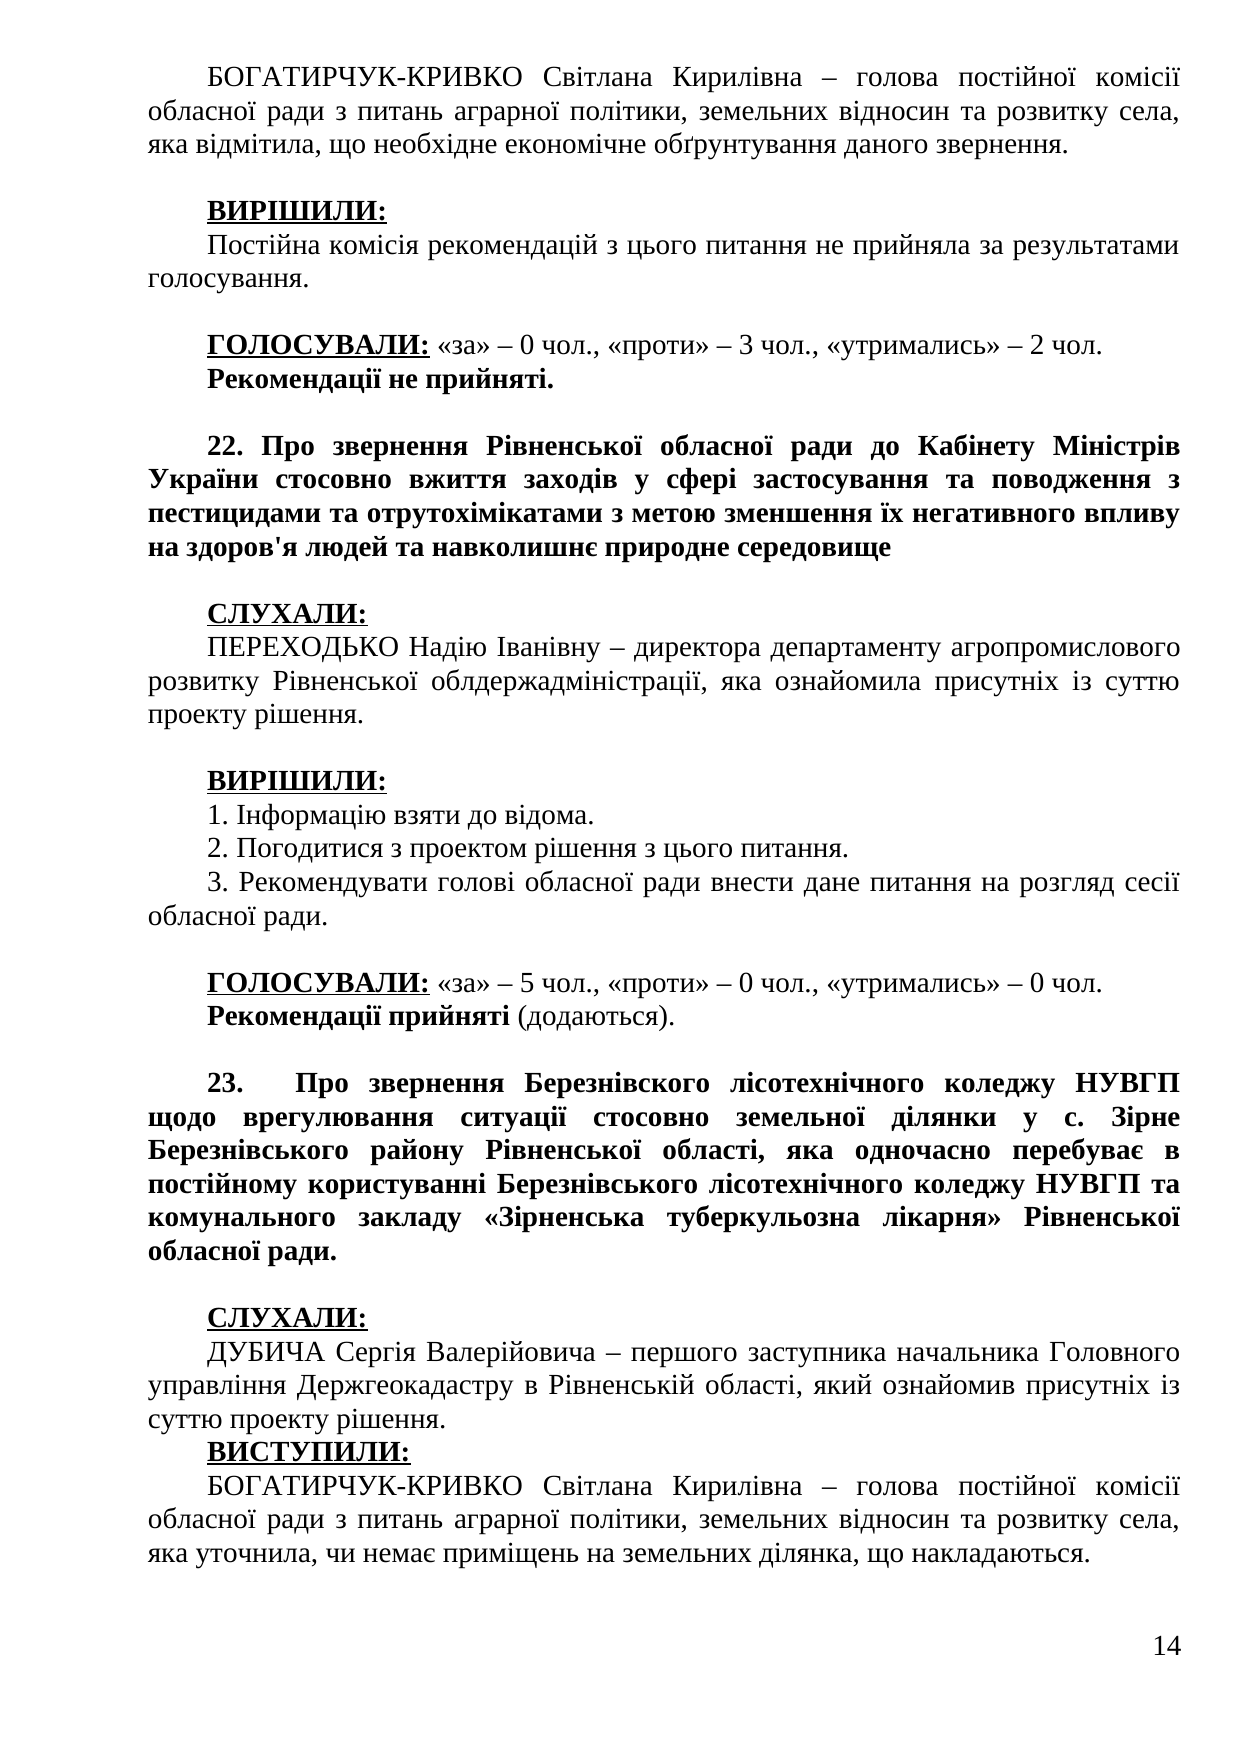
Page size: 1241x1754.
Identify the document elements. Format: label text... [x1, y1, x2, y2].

text Постійна комісія рекомендацій з цього питання не прийняла за результатами голосування. [148, 227, 1181, 294]
text СЛУХАЛИ: [148, 1300, 1181, 1334]
text 1. Інформацію взяти до відома. [148, 797, 1181, 831]
text Рекомендації прийняті (додаються). [148, 998, 1181, 1032]
text 22. Про звернення Рівненської обласної ради до Кабінету Міністрів України стосовно вжиття заходів у сфері застосування та поводження з пестицидами та отрутохімікатами з метою зменшення їх негативного впливу на здоров'я людей та навколишнє природне середовище [148, 428, 1181, 562]
text 3. Рекомендувати голові обласної ради внести дане питання на розгляд сесії обласної ради. [148, 864, 1181, 931]
text ДУБИЧА Сергія Валерійовича – першого заступника начальника Головного управління Держгеокадастру в Рівненській області, який ознайомив присутніх із суттю проекту рішення. [148, 1334, 1181, 1434]
text ГОЛОСУВАЛИ: «за» – 0 чол., «проти» – 3 чол., «утримались» – 2 чол. [148, 327, 1181, 361]
text Рекомендації не прийняті. [148, 361, 1181, 394]
text ГОЛОСУВАЛИ: «за» – 5 чол., «проти» – 0 чол., «утримались» – 0 чол. [148, 965, 1181, 998]
text БОГАТИРЧУК-КРИВКО Світлана Кирилівна – голова постійної комісії обласної ради з питань аграрної політики, земельних відносин та розвитку села, яка уточнила, чи немає приміщень на земельних ділянка, що накладаються. [148, 1468, 1181, 1568]
text ВИРІШИЛИ: [148, 193, 1181, 227]
text ПЕРЕХОДЬКО Надію Іванівну – директора департаменту агропромислового розвитку Рівненської облдержадміністрації, яка ознайомила присутніх із суттю проекту рішення. [148, 629, 1181, 730]
text СЛУХАЛИ: [148, 596, 1181, 629]
text ВИСТУПИЛИ: [148, 1434, 1181, 1468]
text ВИРІШИЛИ: [148, 763, 1181, 797]
text БОГАТИРЧУК-КРИВКО Світлана Кирилівна – голова постійної комісії обласної ради з питань аграрної політики, земельних відносин та розвитку села, яка відмітила, що необхідне економічне обґрунтування даного звернення. [148, 59, 1181, 160]
text 23. Про звернення Березнівского лісотехнічного коледжу НУВГП щодо врегулювання ситуації стосовно земельної ділянки у с. Зірне Березнівського району Рівненської області, яка одночасно перебуває в постійному користуванні Березнівського лісотехнічного коледжу НУВГП та комунального закладу «Зірненська туберкульозна лікарня» Рівненської обласної ради. [148, 1065, 1181, 1267]
text 2. Погодитися з проектом рішення з цього питання. [148, 831, 1181, 864]
